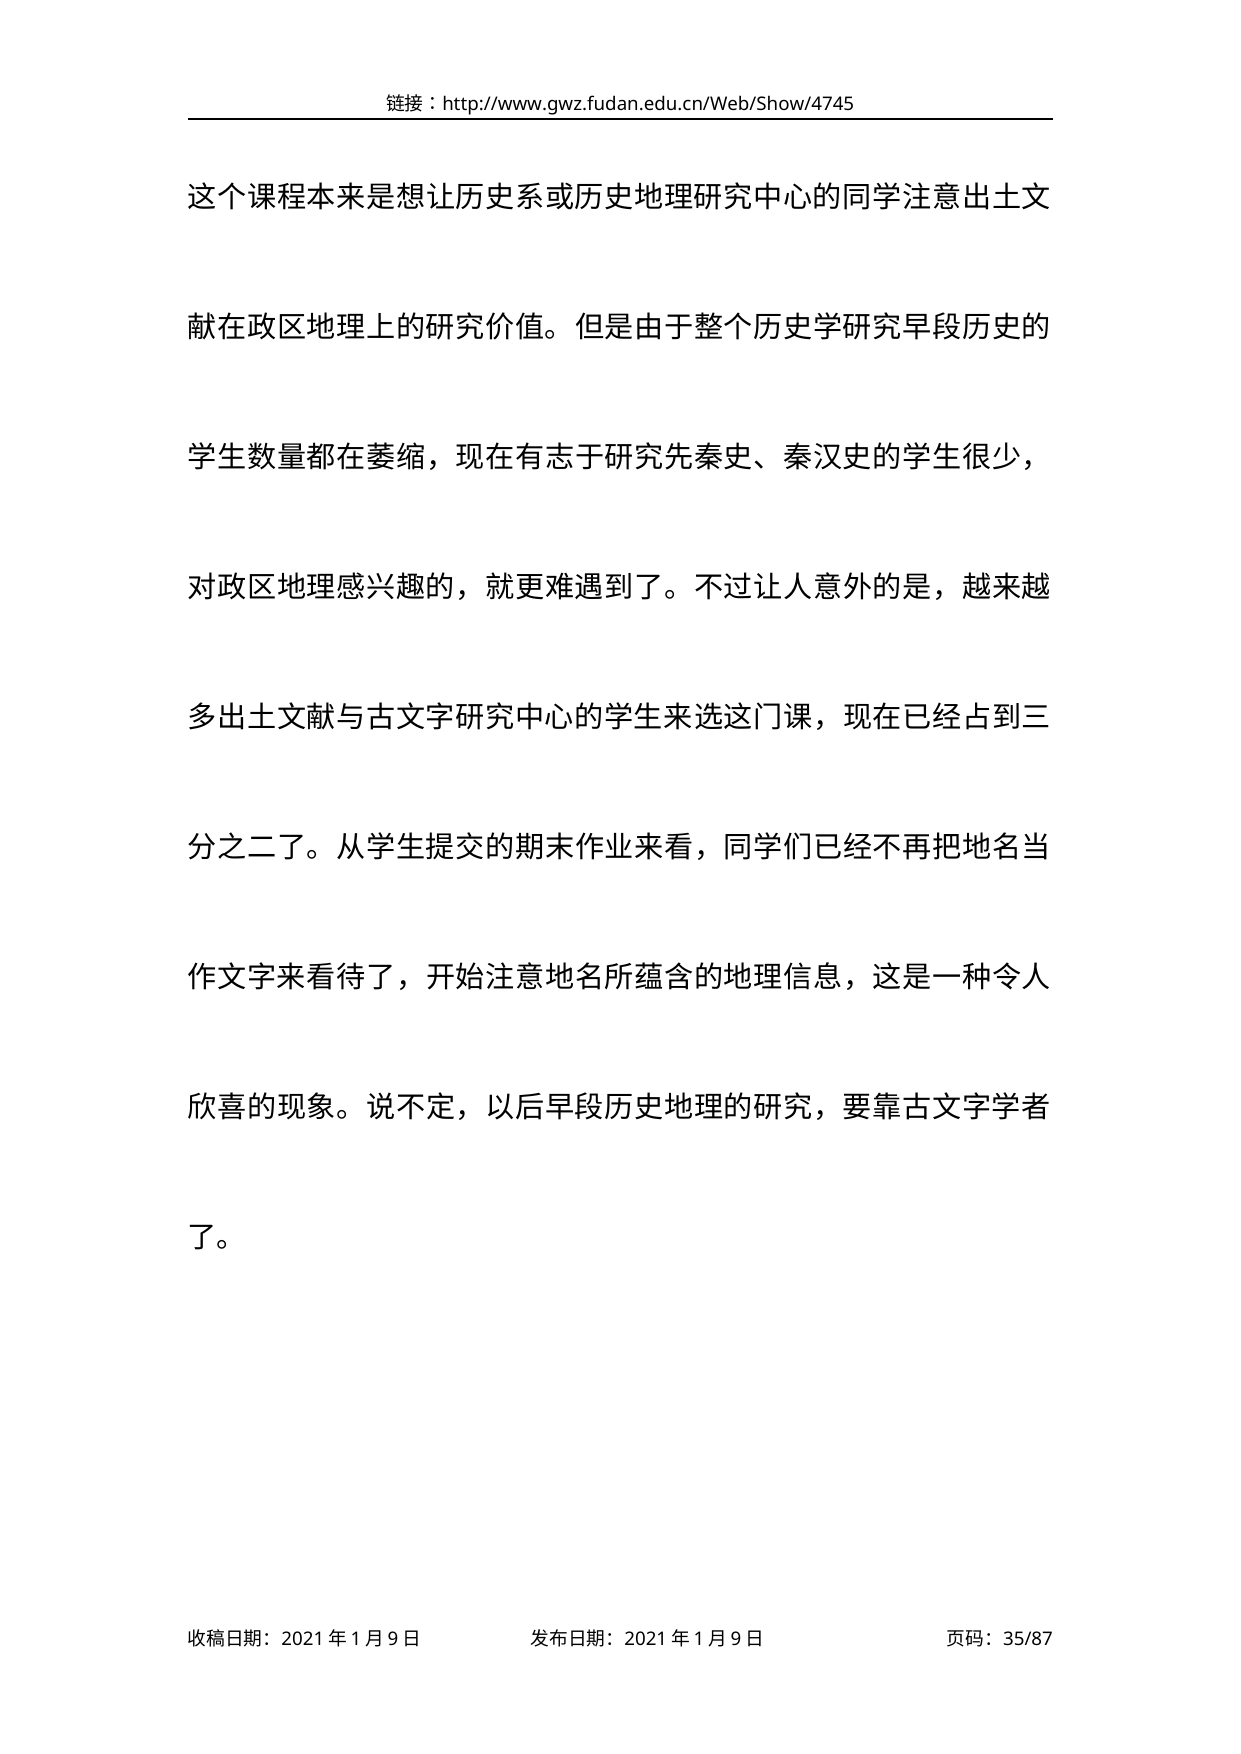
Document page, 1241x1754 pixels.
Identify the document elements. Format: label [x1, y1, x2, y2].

text [187, 162, 1053, 1267]
